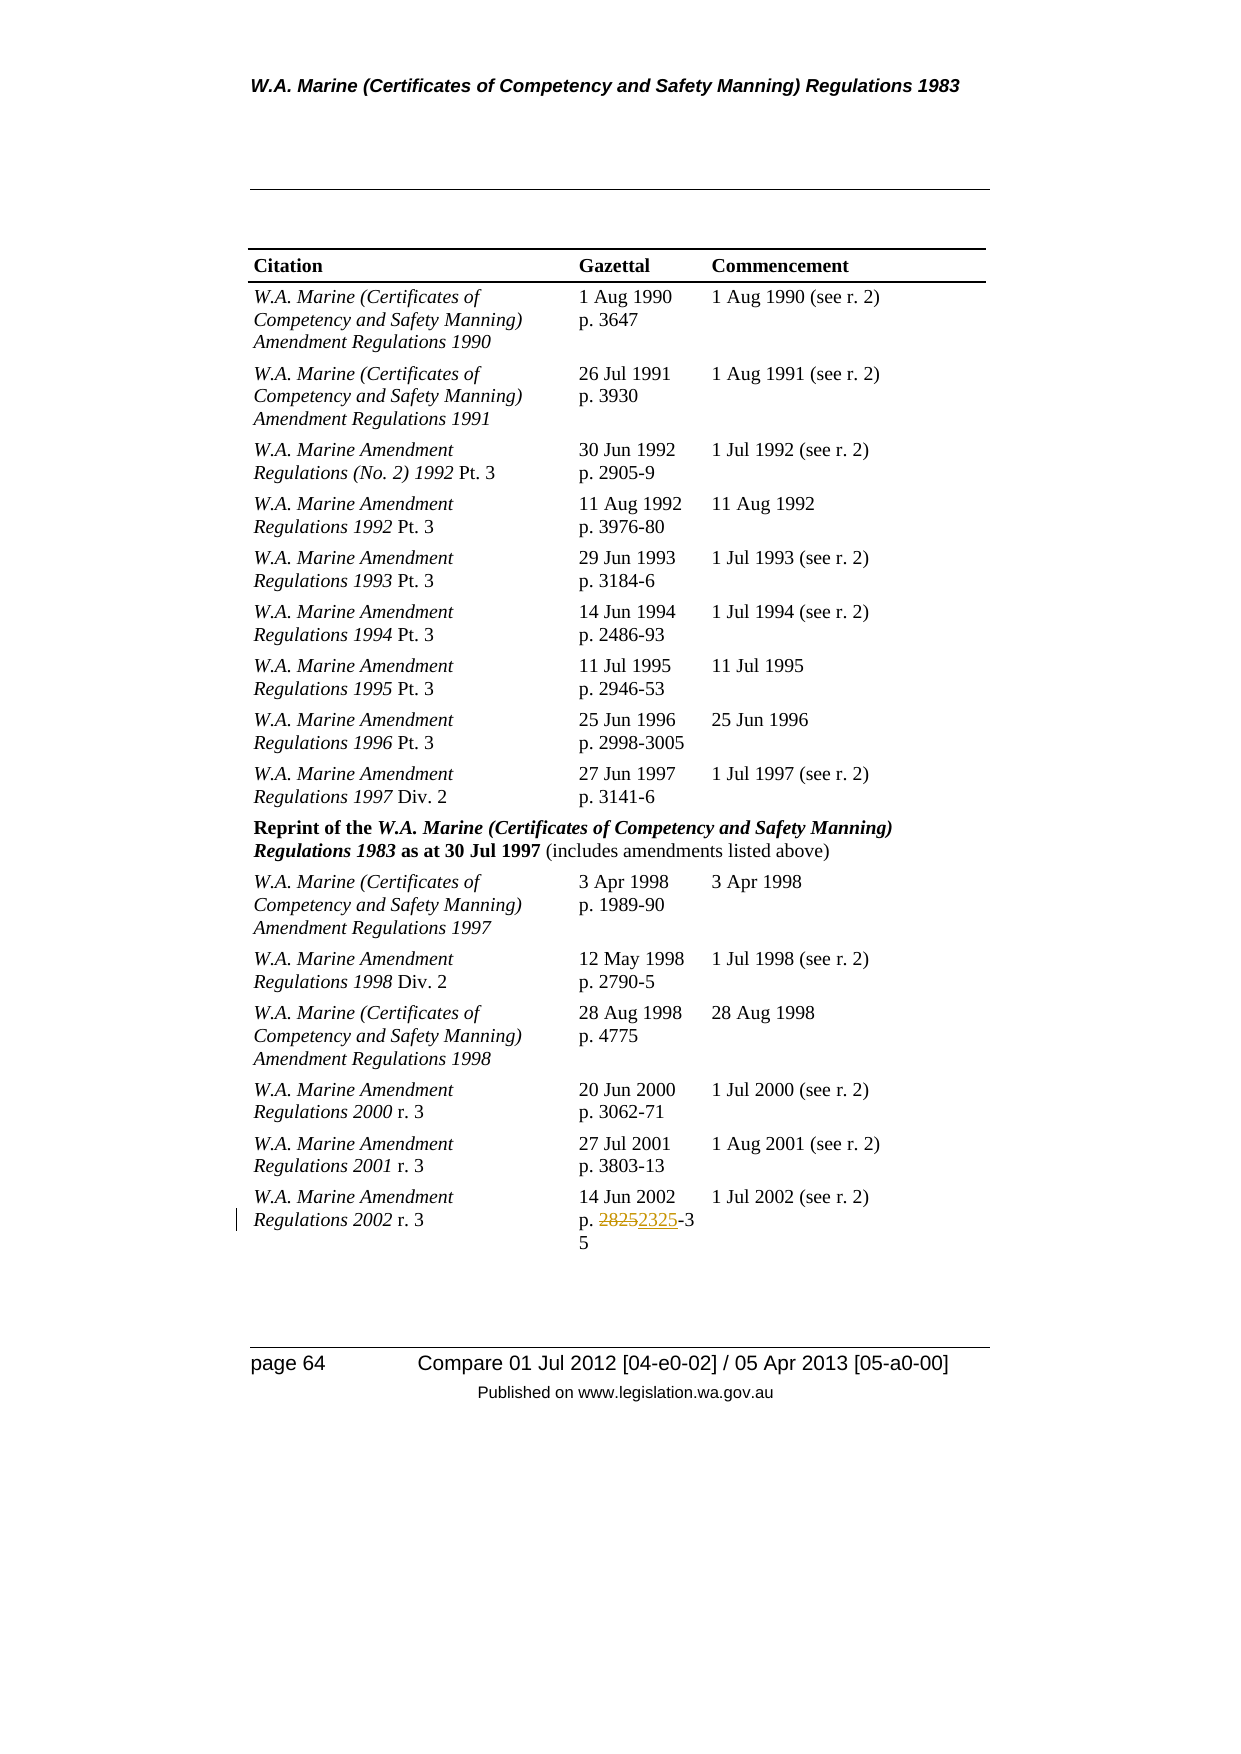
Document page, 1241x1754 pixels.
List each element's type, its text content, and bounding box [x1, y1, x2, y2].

table_header Gazettal [573, 250, 706, 281]
table_cell W.A. Marine Amendment Regulations (No. 2) 1992 Pt. 3 [248, 434, 573, 488]
table_cell 11 Jul 1995 p. 2946-53 [573, 650, 706, 704]
table_cell W.A. Marine Amendment Regulations 1994 Pt. 3 [248, 596, 573, 650]
table_cell W.A. Marine Amendment Regulations 1995 Pt. 3 [248, 650, 573, 704]
table_cell W.A. Marine Amendment Regulations 1993 Pt. 3 [248, 542, 573, 596]
table_cell 1 Jul 1994 (see r. 2) [706, 596, 986, 650]
table_cell 20 Jun 2000 p. 3062-71 [573, 1074, 706, 1127]
table_cell W.A. Marine Amendment Regulations 1998 Div. 2 [248, 943, 573, 997]
table_cell 28 Aug 1998 p. 4775 [573, 997, 706, 1073]
table_cell 14 Jun 2002 p. -35 [573, 1181, 706, 1258]
table_cell W.A. Marine Amendment Regulations 1992 Pt. 3 [248, 488, 573, 542]
table_cell 28 Aug 1998 [706, 997, 986, 1073]
table_cell 1 Aug 2001 (see r. 2) [706, 1128, 986, 1181]
table_cell 27 Jul 2001 p. 3803-13 [573, 1128, 706, 1181]
table_cell 25 Jun 1996 p. 2998-3005 [573, 704, 706, 758]
table_cell W.A. Marine (Certificates of Competency and Safety Manning) Amendment Regulations 1990 [248, 283, 573, 357]
table_cell 3 Apr 1998 p. 1989-90 [573, 866, 706, 943]
table_cell 1 Jul 1992 (see r. 2) [706, 434, 986, 488]
table_cell 11 Jul 1995 [706, 650, 986, 704]
table_cell 25 Jun 1996 [706, 704, 986, 758]
table_cell 1 Aug 1990 (see r. 2) [706, 283, 986, 357]
table_cell 26 Jul 1991 p. 3930 [573, 358, 706, 434]
table_header Citation [248, 250, 573, 281]
table_cell W.A. Marine (Certificates of Competency and Safety Manning) Amendment Regulations 1998 [248, 997, 573, 1073]
table_cell 1 Jul 1993 (see r. 2) [706, 542, 986, 596]
table_cell 14 Jun 1994 p. 2486-93 [573, 596, 706, 650]
table_cell 1 Jul 2000 (see r. 2) [706, 1074, 986, 1127]
table_cell W.A. Marine Amendment Regulations 2000 r. 3 [248, 1074, 573, 1127]
table_cell 1 Aug 1991 (see r. 2) [706, 358, 986, 434]
table_cell W.A. Marine Amendment Regulations 2002 r. 3 [248, 1181, 573, 1258]
table_cell 30 Jun 1992 p. 2905-9 [573, 434, 706, 488]
table_header Commencement [706, 250, 986, 281]
table_cell Reprint of the W.A. Marine (Certificates of Competency and Safety Manning) Regulations 1983 as at 30 Jul 1997 (includes amendments listed above) [248, 812, 986, 866]
table_cell 27 Jun 1997 p. 3141-6 [573, 758, 706, 812]
table_cell W.A. Marine Amendment Regulations 2001 r. 3 [248, 1128, 573, 1181]
table_cell 29 Jun 1993 p. 3184-6 [573, 542, 706, 596]
table_cell 11 Aug 1992 [706, 488, 986, 542]
table_cell 1 Jul 1998 (see r. 2) [706, 943, 986, 997]
table_cell W.A. Marine (Certificates of Competency and Safety Manning) Amendment Regulations 1997 [248, 866, 573, 943]
table_cell 11 Aug 1992 p. 3976-80 [573, 488, 706, 542]
table_cell W.A. Marine Amendment Regulations 1997 Div. 2 [248, 758, 573, 812]
table_cell 3 Apr 1998 [706, 866, 986, 943]
table_cell 1 Jul 2002 (see r. 2) [706, 1181, 986, 1258]
table_cell 1 Jul 1997 (see r. 2) [706, 758, 986, 812]
table_cell W.A. Marine Amendment Regulations 1996 Pt. 3 [248, 704, 573, 758]
table_cell 1 Aug 1990 p. 3647 [573, 283, 706, 357]
table_cell W.A. Marine (Certificates of Competency and Safety Manning) Amendment Regulations 1991 [248, 358, 573, 434]
table_cell 12 May 1998 p. 2790-5 [573, 943, 706, 997]
